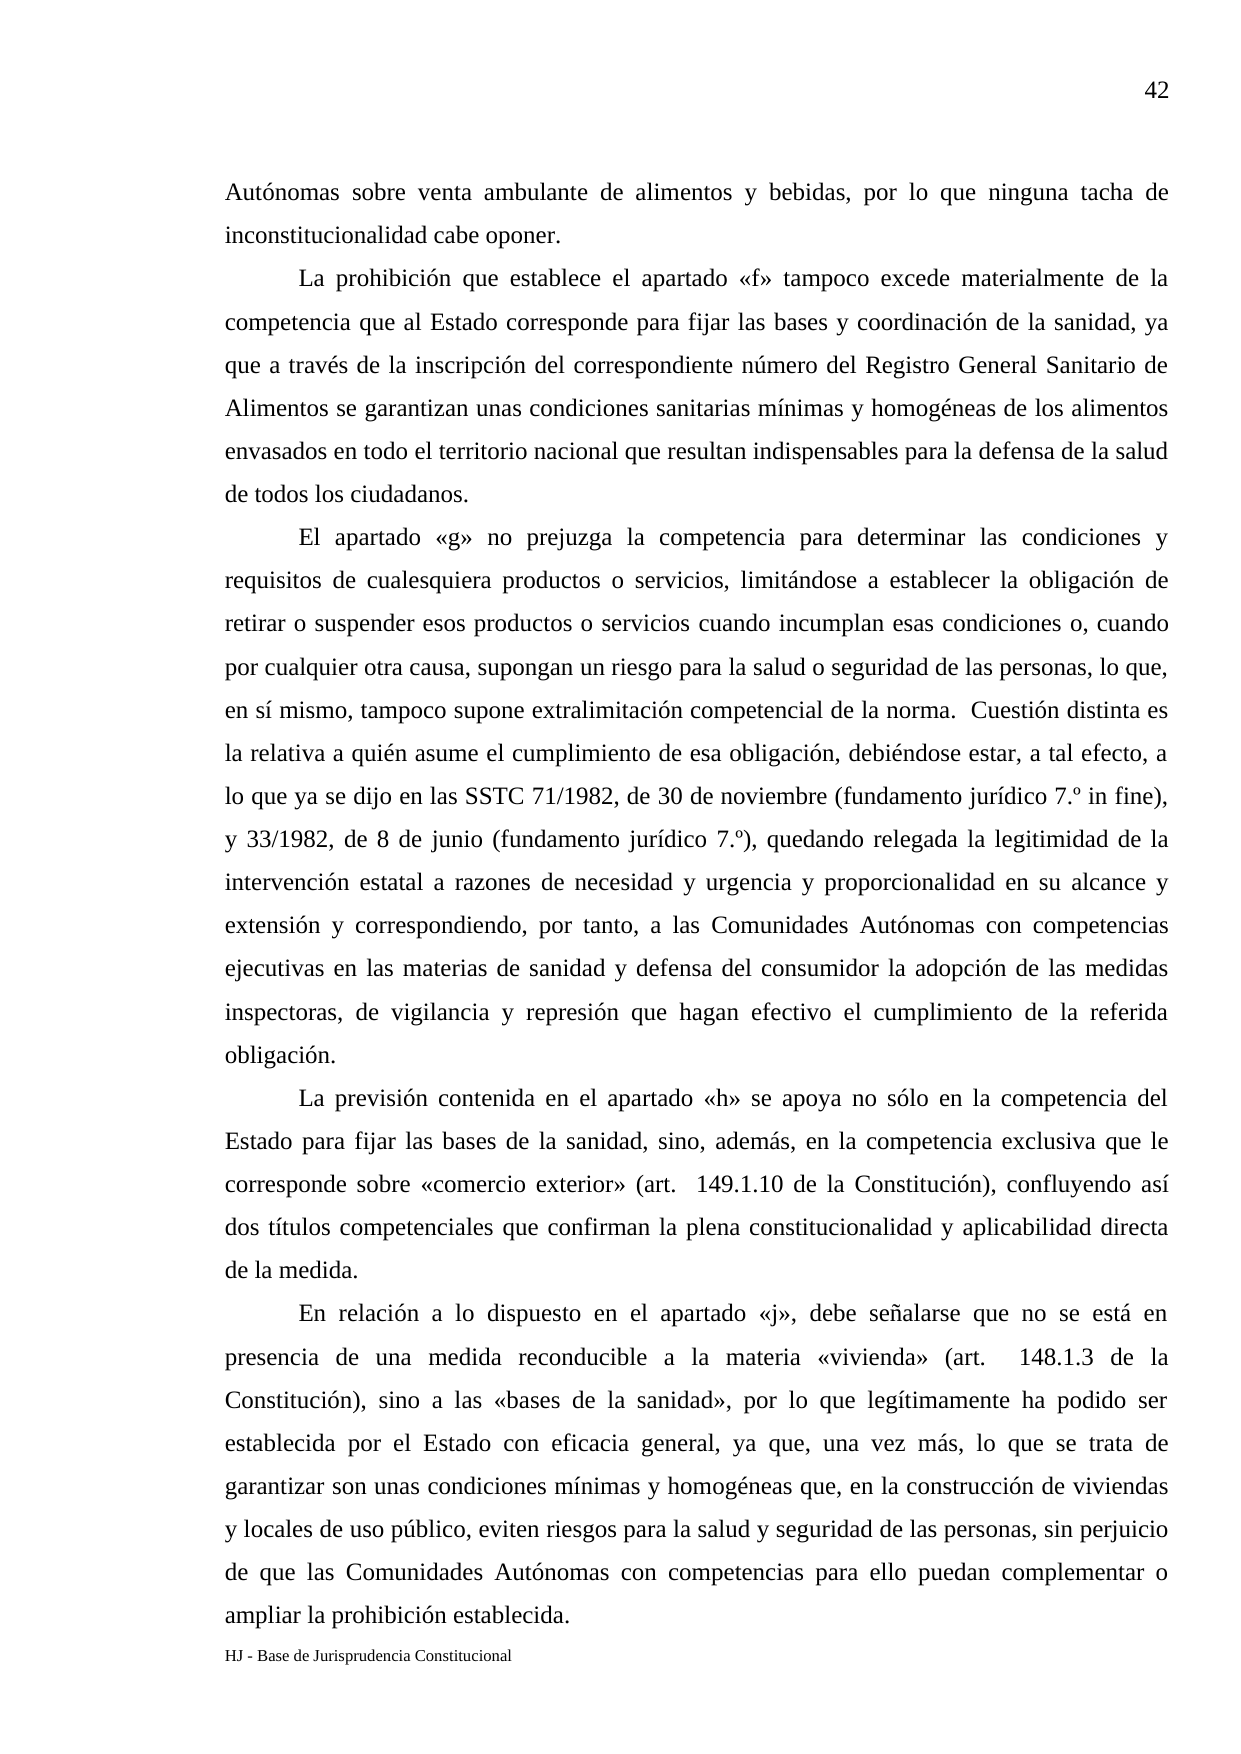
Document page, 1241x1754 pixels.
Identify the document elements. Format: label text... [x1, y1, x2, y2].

text La previsión contenida en el apartado «h» se apoya no sólo en la competencia del Estado para fijar las bases de la sanidad, sino, además, en la competencia exclusiva que le corresponde sobre «comercio exterior» (art. 149.1.10 de la Constitución), confluyendo así dos títulos competenciales que confirman la plena constitucionalidad y aplicabilidad directa de la medida. [224, 1083, 1169, 1284]
text En relación a lo dispuesto en el apartado «j», debe señalarse que no se está en presencia de una medida reconducible a la materia «vivienda» (art. 148.1.3 de la Constitución), sino a las «bases de la sanidad», por lo que legítimamente ha podido ser establecida por el Estado con eficacia general, ya que, una vez más, lo que se trata de garantizar son unas condiciones mínimas y homogéneas que, en la construcción de viviendas y locales de uso público, eviten riesgos para la salud y seguridad de las personas, sin perjuicio de que las Comunidades Autónomas con competencias para ello puedan complementar o ampliar la prohibición establecida. [224, 1298, 1169, 1629]
text El apartado «g» no prejuzga la competencia para determinar las condiciones y requisitos de cualesquiera productos o servicios, limitándose a establecer la obligación de retirar o suspender esos productos o servicios cuando incumplan esas condiciones o, cuando por cualquier otra causa, supongan un riesgo para la salud o seguridad de las personas, lo que, en sí mismo, tampoco supone extralimitación competencial de la norma. Cuestión distinta es la relativa a quién asume el cumplimiento de esa obligación, debiéndose estar, a tal efecto, a lo que ya se dijo en las SSTC 71/1982, de 30 de noviembre (fundamento jurídico 7.º in fine), y 33/1982, de 8 de junio (fundamento jurídico 7.º), quedando relegada la legitimidad de la intervención estatal a razones de necesidad y urgencia y proporcionalidad en su alcance y extensión y correspondiendo, por tanto, a las Comunidades Autónomas con competencias ejecutivas en las materias de sanidad y defensa del consumidor la adopción de las medidas inspectoras, de vigilancia y represión que hagan efectivo el cumplimiento de la referida obligación. [224, 522, 1169, 1068]
text La prohibición que establece el apartado «f» tampoco excede materialmente de la competencia que al Estado corresponde para fijar las bases y coordinación de la sanidad, ya que a través de la inscripción del correspondiente número del Registro General Sanitario de Alimentos se garantizan unas condiciones sanitarias mínimas y homogéneas de los alimentos envasados en todo el territorio nacional que resultan indispensables para la defensa de la salud de todos los ciudadanos. [224, 263, 1169, 508]
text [224, 177, 1169, 249]
